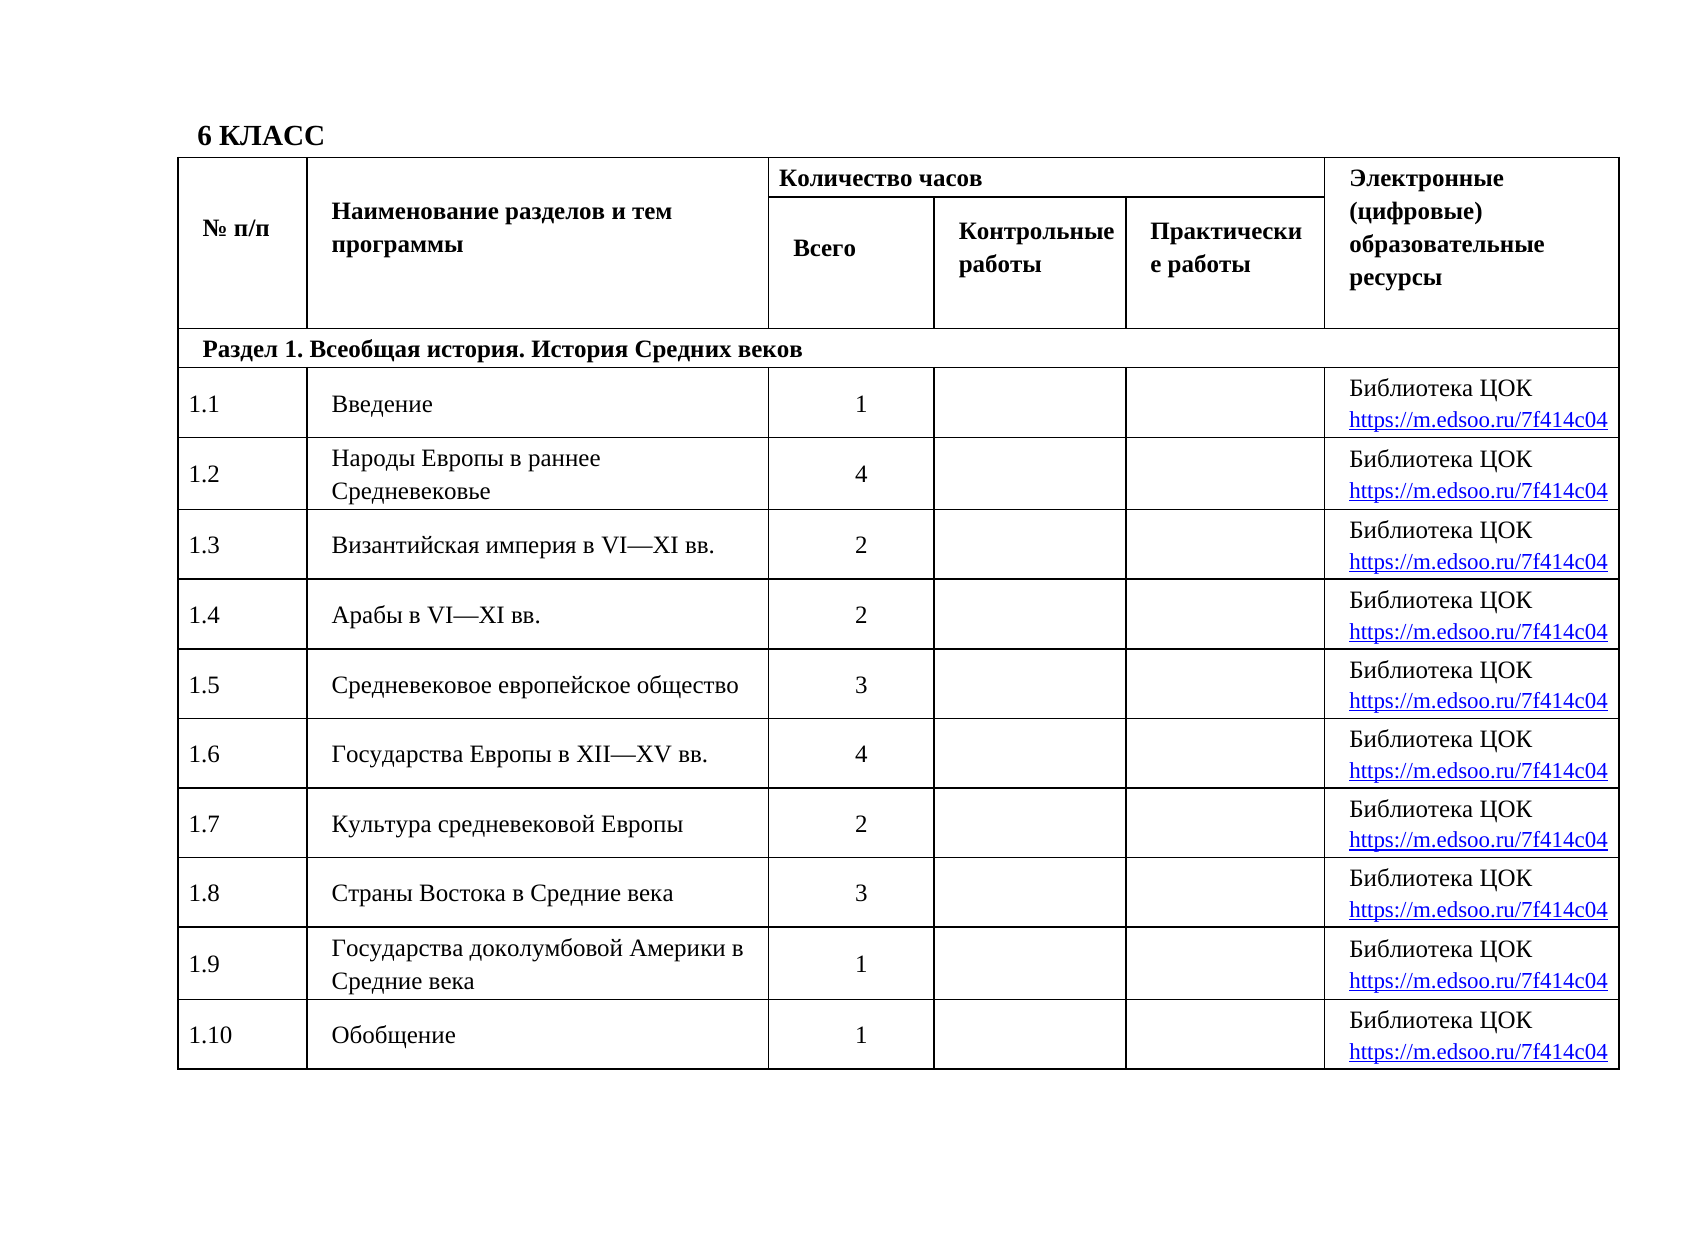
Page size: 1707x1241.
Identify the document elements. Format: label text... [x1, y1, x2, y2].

table_cell 2 [769, 789, 933, 857]
table_cell [935, 928, 1125, 999]
table_cell 1.10 [179, 1000, 306, 1068]
table_cell [935, 789, 1125, 857]
table_cell Библиотека ЦОК https://m.edsoo.ru/7f414c04 [1325, 928, 1618, 999]
table_cell Введение [308, 368, 768, 436]
table_cell [935, 510, 1125, 578]
table_cell 1 [769, 928, 933, 999]
table_cell [935, 580, 1125, 648]
table_cell Раздел 1. Всеобщая история. История Средних веков [179, 329, 1618, 367]
table_cell 4 [769, 438, 933, 509]
table_cell 1.3 [179, 510, 306, 578]
table_cell Средневековое европейское общество [308, 650, 768, 717]
table_cell 1 [769, 1000, 933, 1068]
table_cell Библиотека ЦОК https://m.edsoo.ru/7f414c04 [1325, 719, 1618, 787]
table_cell [935, 368, 1125, 436]
table_cell Арабы в VI—ХI вв. [308, 580, 768, 648]
table_header Электронные (цифровые) образовательные ресурсы [1325, 158, 1618, 327]
table_cell Народы Европы в раннее Средневековье [308, 438, 768, 509]
table_cell 1.7 [179, 789, 306, 857]
table_cell 1.9 [179, 928, 306, 999]
table_cell Библиотека ЦОК https://m.edsoo.ru/7f414c04 [1325, 438, 1618, 509]
table_cell [935, 438, 1125, 509]
table_cell 1.4 [179, 580, 306, 648]
table_cell 2 [769, 510, 933, 578]
table_cell [1127, 789, 1324, 857]
table_cell 1.8 [179, 858, 306, 926]
table_cell Государства Европы в XII—XV вв. [308, 719, 768, 787]
table_cell [935, 858, 1125, 926]
table_cell [1127, 438, 1324, 509]
table_cell [1127, 928, 1324, 999]
table_cell 1.6 [179, 719, 306, 787]
table_cell 3 [769, 858, 933, 926]
text 6 КЛАСС [190, 118, 1618, 152]
table_cell Культура средневековой Европы [308, 789, 768, 857]
table_cell 1.5 [179, 650, 306, 717]
table_cell [1127, 650, 1324, 717]
table_cell [1127, 1000, 1324, 1068]
table_cell Византийская империя в VI—XI вв. [308, 510, 768, 578]
table_cell Библиотека ЦОК https://m.edsoo.ru/7f414c04 [1325, 580, 1618, 648]
table_cell [1127, 580, 1324, 648]
table_header Наименование разделов и тем программы [308, 158, 768, 327]
table_cell Практические работы [1127, 198, 1324, 327]
table_cell [1127, 510, 1324, 578]
table_cell Контрольные работы [935, 198, 1125, 327]
table_cell 4 [769, 719, 933, 787]
table_cell 3 [769, 650, 933, 717]
table_cell 2 [769, 580, 933, 648]
table_cell [1127, 858, 1324, 926]
table_cell Библиотека ЦОК https://m.edsoo.ru/7f414c04 [1325, 789, 1618, 857]
table_cell Государства доколумбовой Америки в Средние века [308, 928, 768, 999]
table_cell Библиотека ЦОК https://m.edsoo.ru/7f414c04 [1325, 858, 1618, 926]
table_cell 1.1 [179, 368, 306, 436]
table_cell [1127, 719, 1324, 787]
table_cell Библиотека ЦОК https://m.edsoo.ru/7f414c04 [1325, 368, 1618, 436]
table_cell Страны Востока в Средние века [308, 858, 768, 926]
table_cell Всего [769, 198, 933, 327]
table_cell [935, 719, 1125, 787]
table_cell [1127, 368, 1324, 436]
table_cell Библиотека ЦОК https://m.edsoo.ru/7f414c04 [1325, 650, 1618, 717]
table_cell 1.2 [179, 438, 306, 509]
table_header Количество часов [769, 158, 1324, 196]
table_cell Библиотека ЦОК https://m.edsoo.ru/7f414c04 [1325, 510, 1618, 578]
table_cell Библиотека ЦОК https://m.edsoo.ru/7f414c04 [1325, 1000, 1618, 1068]
table_cell 1 [769, 368, 933, 436]
table_cell [935, 650, 1125, 717]
table_cell Обобщение [308, 1000, 768, 1068]
table_header № п/п [179, 158, 306, 327]
table_cell [935, 1000, 1125, 1068]
